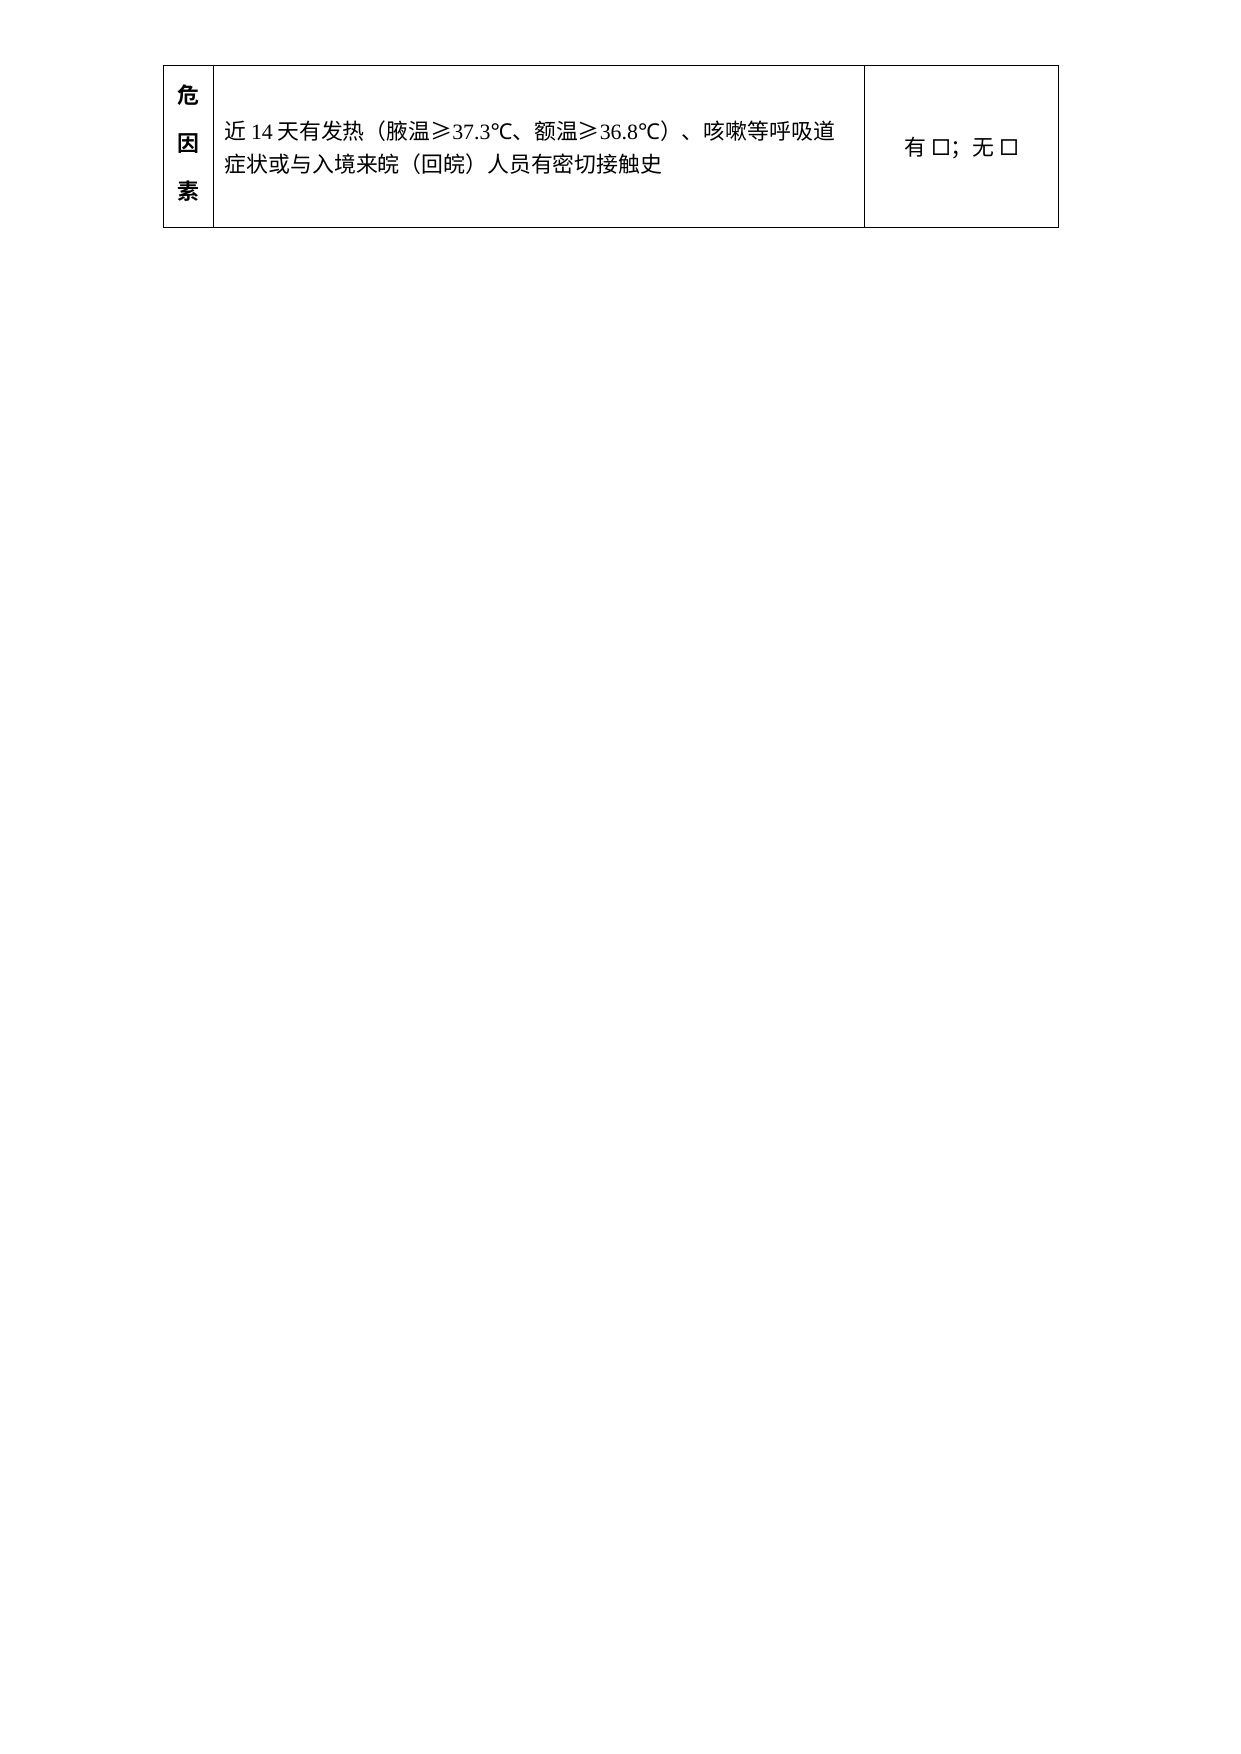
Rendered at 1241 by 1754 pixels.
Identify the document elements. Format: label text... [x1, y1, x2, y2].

table_cell 近14天有发热（腋温≥37.3℃、额温≥36.8℃）、咳嗽等呼吸道症状或与入境来皖（回皖）人员有密切接触史 [214, 66, 864, 227]
table_cell 有 ；无 [865, 66, 1058, 227]
